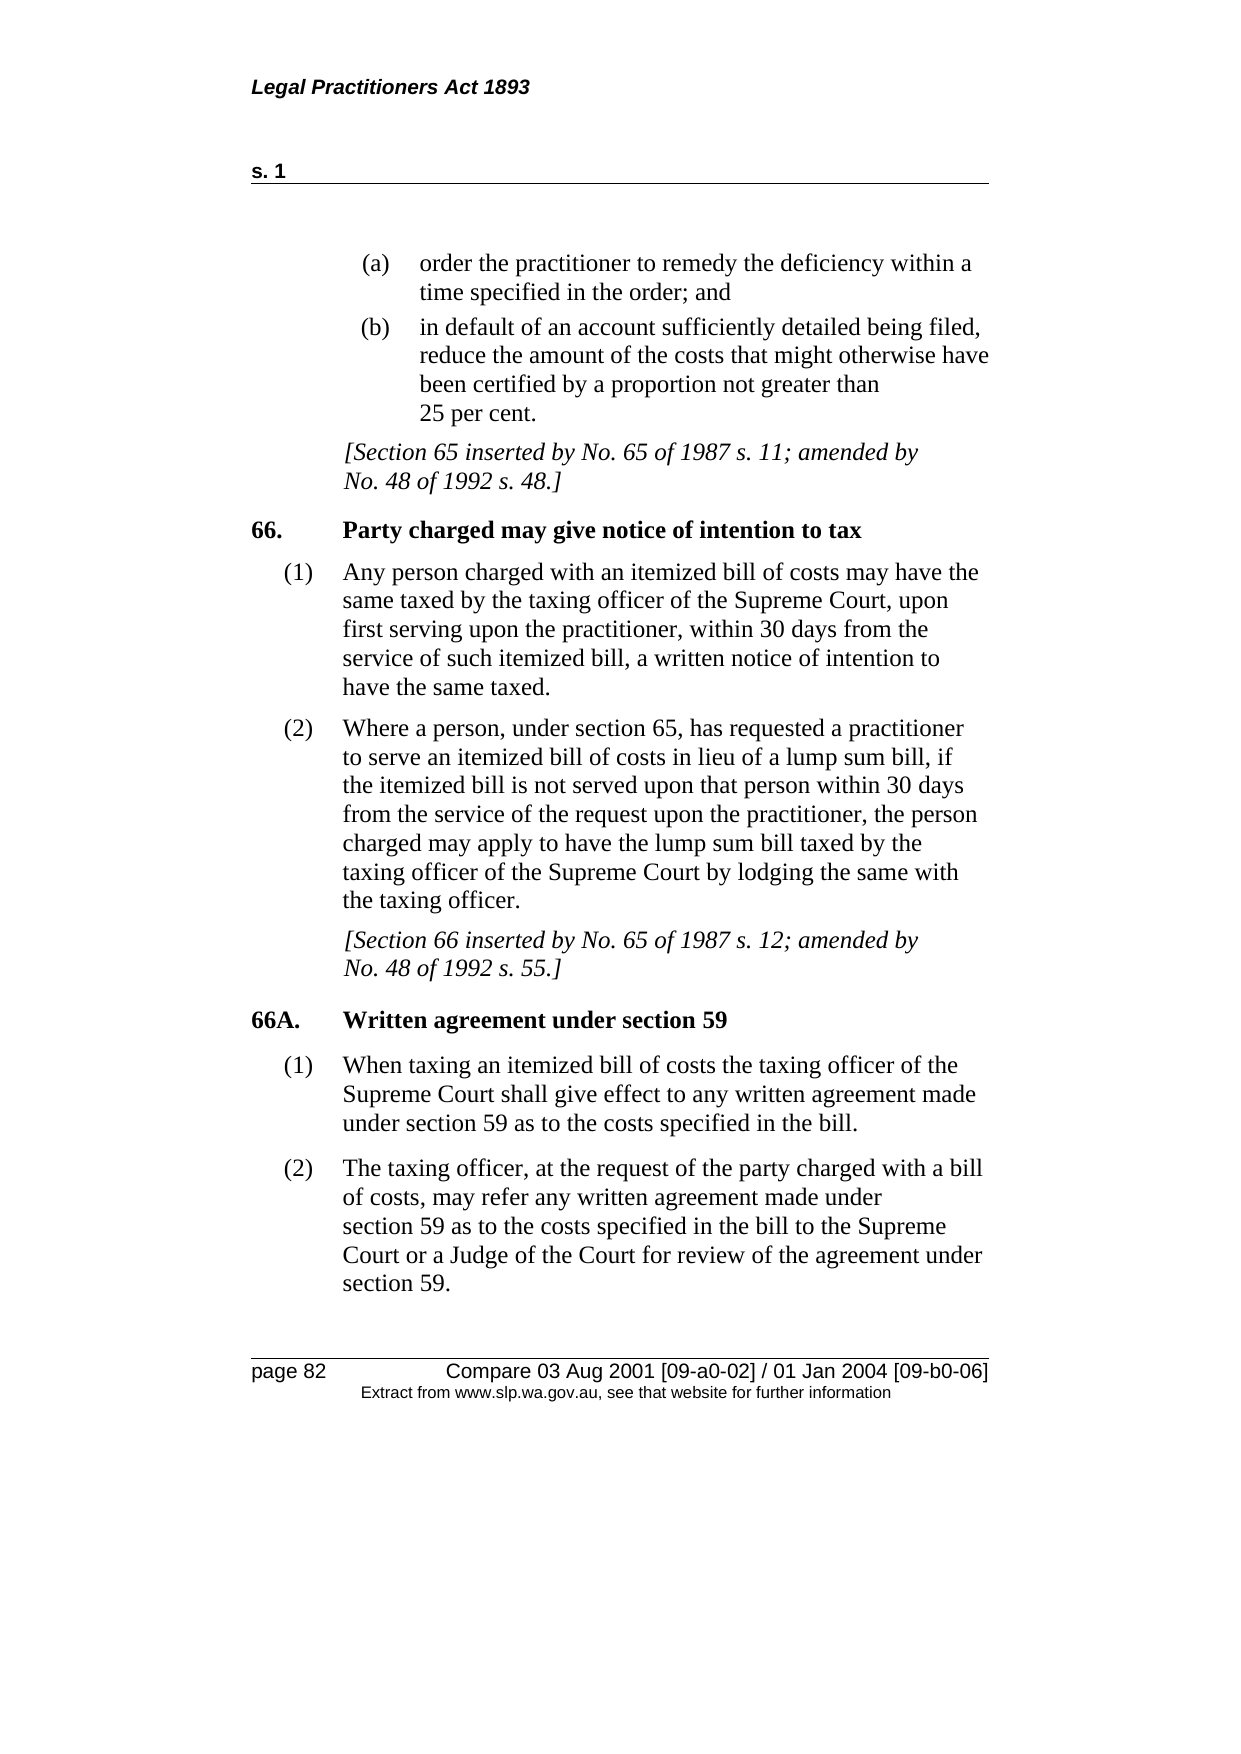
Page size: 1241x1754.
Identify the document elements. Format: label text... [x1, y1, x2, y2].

subtitle 66. Party charged may give notice of intention to tax [251, 516, 989, 544]
text (a) order the practitioner to remedy the deficiency within a time specified in the order; and [251, 248, 989, 306]
text (1) When taxing an itemized bill of costs the taxing officer of the Supreme Court shall give effect to any written agreement made under section 59 as to the costs specified in the bill. [251, 1051, 989, 1137]
text [Section 66 inserted by No. 65 of 1987 s. 12; amended by No. 48 of 1992 s. 55.] [251, 925, 989, 982]
text (2) The taxing officer, at the request of the party charged with a bill of costs, may refer any written agreement made under section 59 as to the costs specified in the bill to the Supreme Court or a Judge of the Court for review of the agreement under section 59. [251, 1153, 989, 1297]
text (2) Where a person, under section 65, has requested a practitioner to serve an itemized bill of costs in lieu of a lump sum bill, if the itemized bill is not served upon that person within 30 days from the service of the request upon the practitioner, the person charged may apply to have the lump sum bill taxed by the taxing officer of the Supreme Court by lodging the same with the taxing officer. [251, 713, 989, 914]
subtitle 66A. Written agreement under section 59 [251, 1005, 989, 1034]
text (b) in default of an account sufficiently detailed being filed, reduce the amount of the costs that might otherwise have been certified by a proportion not greater than 25 per cent. [251, 312, 989, 427]
text [Section 65 inserted by No. 65 of 1987 s. 11; amended by No. 48 of 1992 s. 48.] [251, 437, 989, 495]
text (1) Any person charged with an itemized bill of costs may have the same taxed by the taxing officer of the Supreme Court, upon first serving upon the practitioner, within 30 days from the service of such itemized bill, a written notice of intention to have the same taxed. [251, 557, 989, 701]
